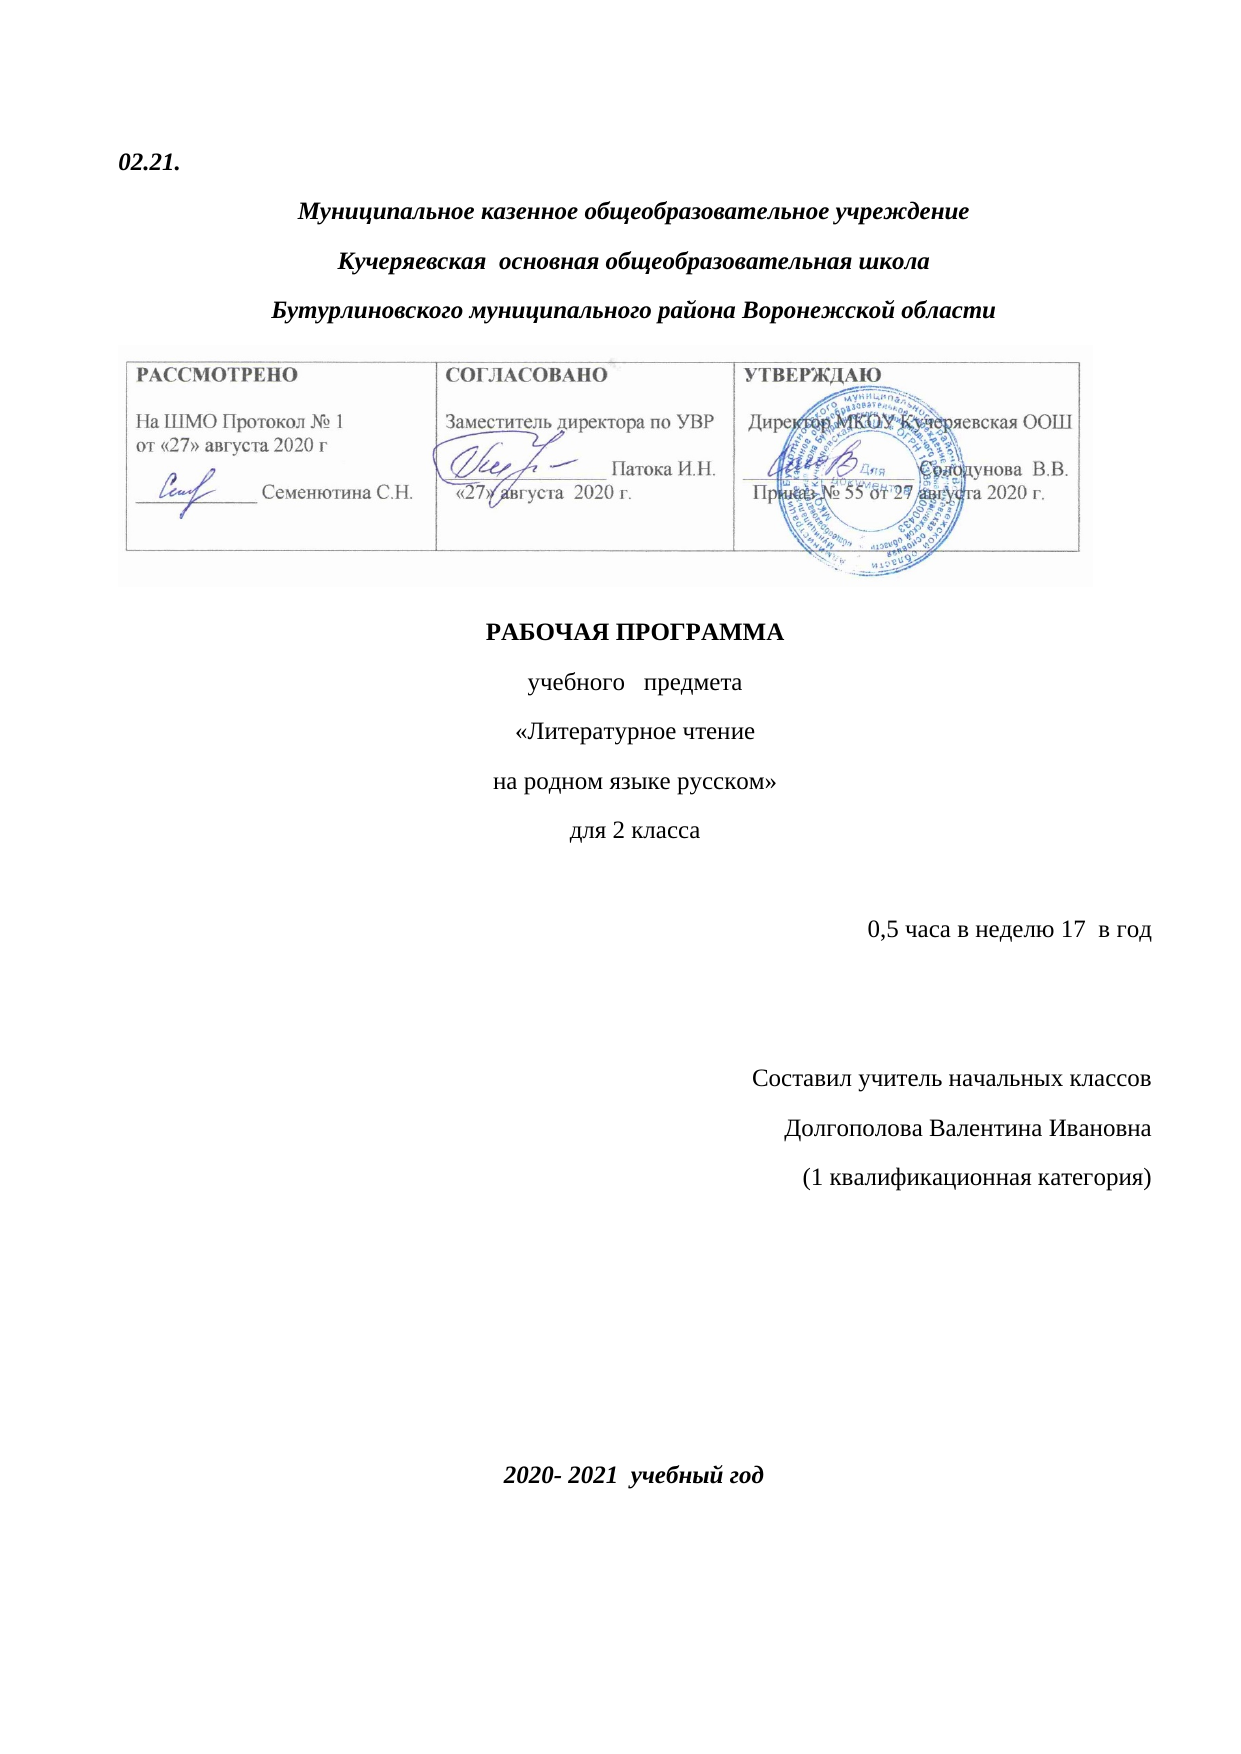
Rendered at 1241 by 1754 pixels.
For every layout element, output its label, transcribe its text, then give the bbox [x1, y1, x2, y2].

text 02.21. [118, 147, 1152, 176]
picture [118, 345, 1094, 592]
text Муниципальное казенное общеобразовательное учреждение [118, 196, 1152, 225]
text Бутурлиновского муниципального района Воронежской области [118, 296, 1152, 324]
text РАБОЧАЯ ПРОГРАММА [118, 617, 1152, 646]
text для 2 класса [118, 815, 1152, 844]
text на родном языке русском» [118, 766, 1152, 794]
text 0,5 часа в неделю 17 в год [738, 914, 1152, 943]
text учебного предмета [118, 667, 1152, 695]
text Составил учитель начальных классов [118, 1063, 1152, 1092]
text 2020- 2021 учебный год [118, 1460, 1152, 1489]
text «Литературное чтение [118, 716, 1152, 745]
text Кучеряевская основная общеобразовательная школа [118, 246, 1152, 275]
text Долгополова Валентина Ивановна [118, 1113, 1152, 1142]
text (1 квалификационная категория) [118, 1162, 1152, 1191]
